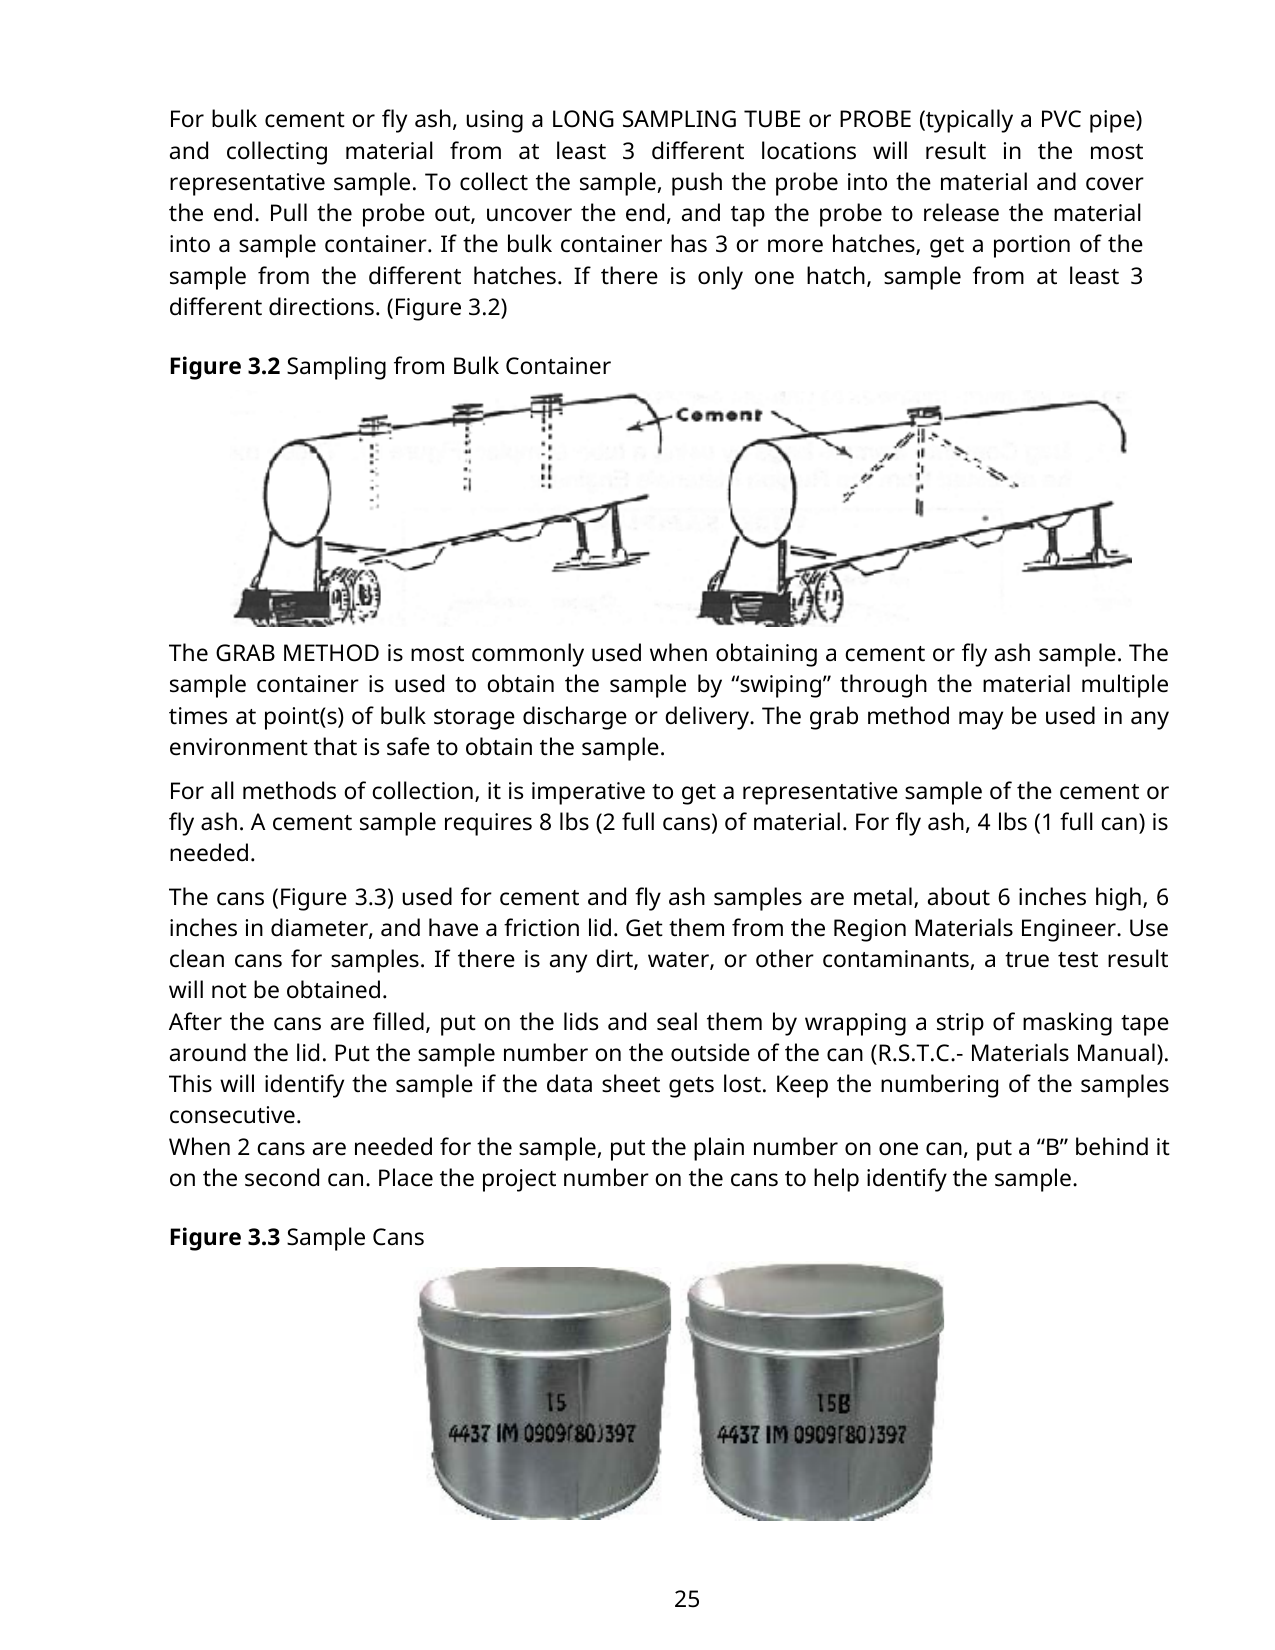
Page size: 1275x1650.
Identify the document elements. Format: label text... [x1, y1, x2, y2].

text Figure 3.3 Sample Cans [169, 1221, 1171, 1252]
picture [229, 390, 1132, 627]
text Figure 3.2 Sampling from Bulk Container [169, 350, 1172, 381]
picture [679, 1261, 945, 1521]
picture [413, 1267, 672, 1520]
text The cans (Figure 3.3) used for cement and fly ash samples are metal, about 6 inches high, 6 inches in diameter, and have a friction lid. Get them from the Region Materials Engineer. Use clean cans for samples. If there is any dirt, water, or other contaminants, a true test result will not be obtained. [169, 881, 1171, 1006]
text After the cans are filled, put on the lids and seal them by wrapping a strip of masking tape around the lid. Put the sample number on the outside of the can (R.S.T.C.- Materials Manual). This will identify the sample if the data sheet gets lost. Keep the numbering of the samples consecutive. [169, 1006, 1171, 1131]
text When 2 cans are needed for the sample, put the plain number on one can, put a “B” behind it on the second can. Place the project number on the cans to help identify the sample. [169, 1131, 1171, 1193]
text For all methods of collection, it is imperative to get a representative sample of the cement or fly ash. A cement sample requires 8 lbs (2 full cans) of material. For fly ash, 4 lbs (1 full can) is needed. [169, 774, 1171, 868]
text For bulk cement or fly ash, using a LONG SAMPLING TUBE or PROBE (typically a PVC pipe) and collecting material from at least 3 different locations will result in the most representative sample. To collect the sample, push the probe into the material and cover the end. Pull the probe out, uncover the end, and tap the probe to release the material into a sample container. If the bulk container has 3 or more hatches, get a portion of the sample from the different hatches. If there is only one hatch, sample from at least 3 different directions. (Figure 3.2) [169, 103, 1144, 322]
